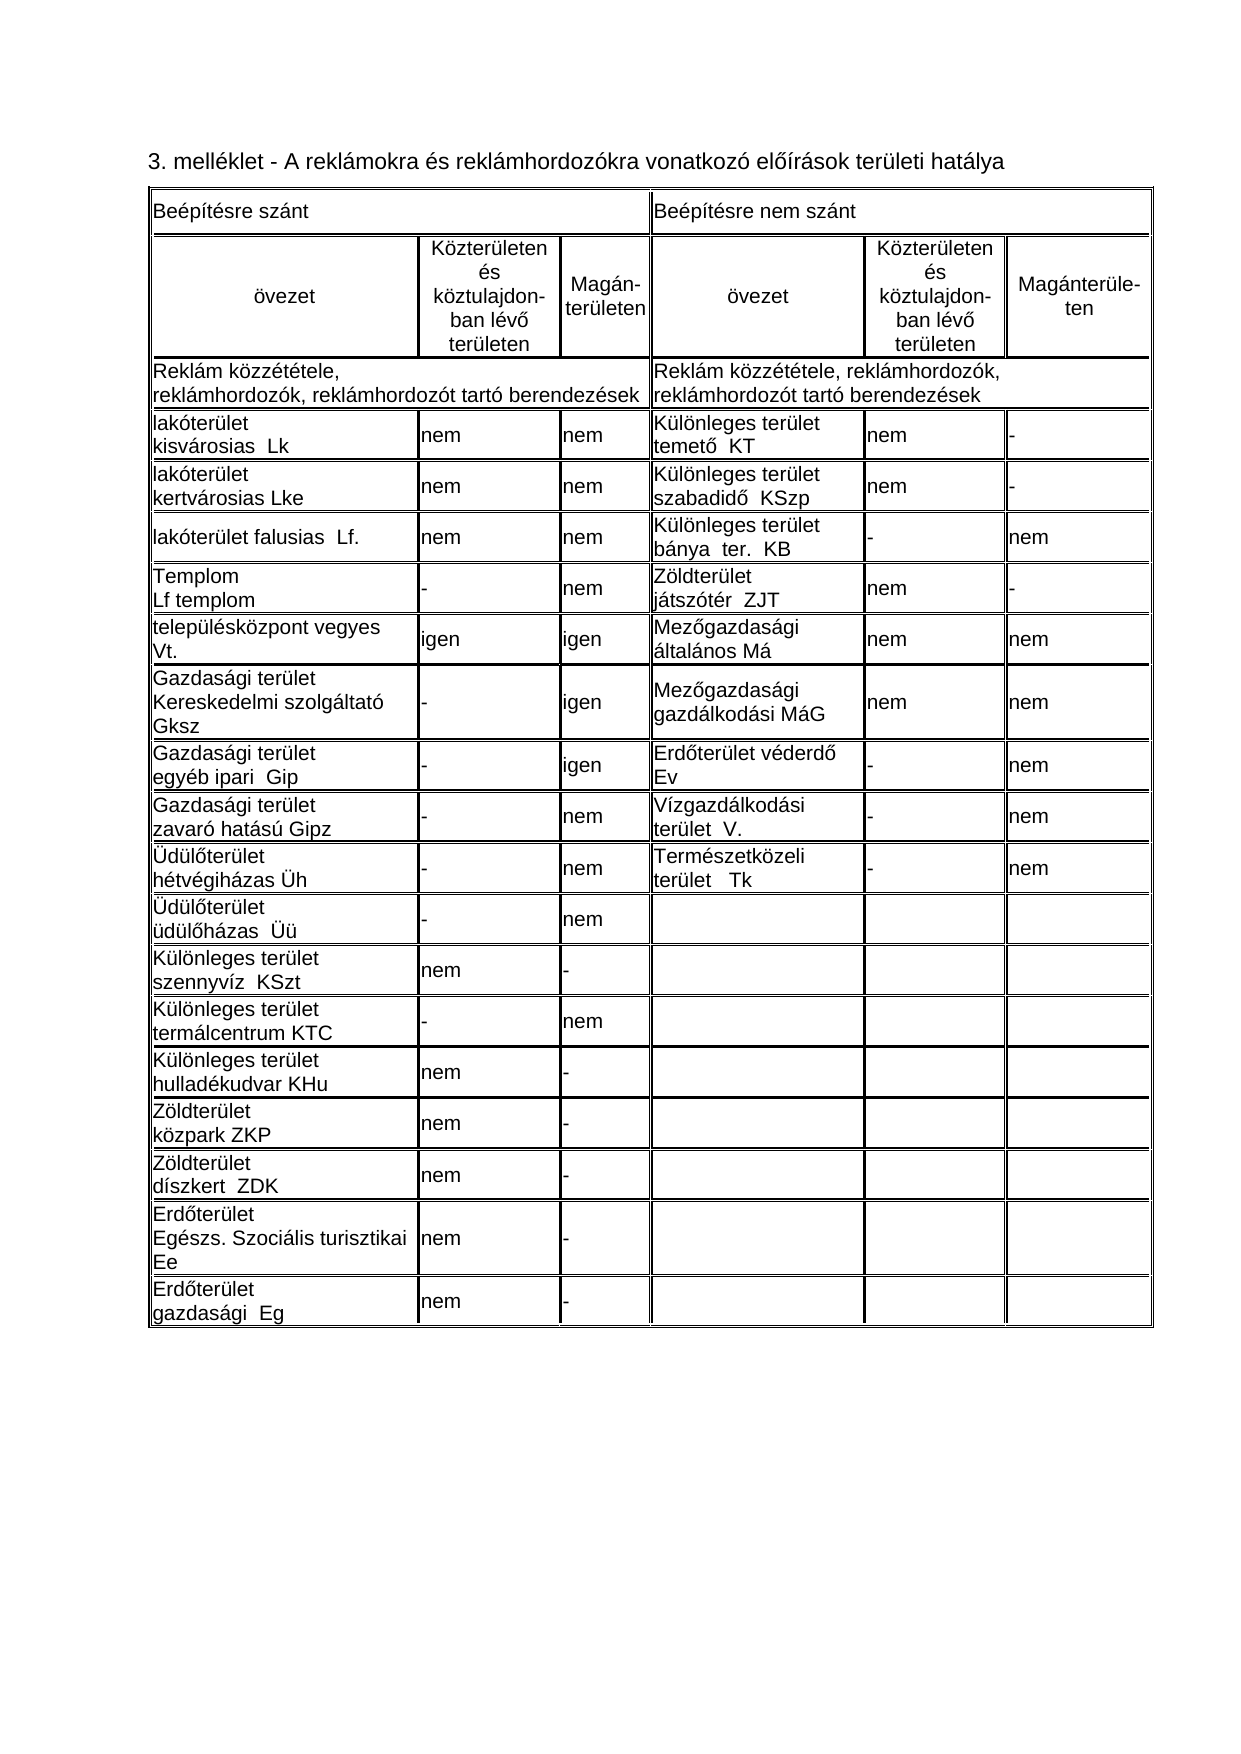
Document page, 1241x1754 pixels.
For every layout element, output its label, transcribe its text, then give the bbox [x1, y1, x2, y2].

table_cell - [420, 564, 559, 612]
table_cell településközpont vegyes Vt. [150, 612, 418, 663]
table_cell - [420, 666, 559, 738]
table_cell nem [420, 1151, 559, 1198]
table_cell nem [866, 666, 1004, 738]
table_cell nem [1008, 738, 1151, 789]
table_cell igen [562, 615, 649, 663]
table_cell nem [1008, 663, 1152, 738]
table_cell Vízgazdálkodási terület V. [653, 793, 863, 840]
table_cell nem [866, 462, 1004, 509]
table_cell nem [1006, 612, 1152, 663]
table_cell nem [866, 615, 1004, 663]
table_cell nem [420, 462, 559, 509]
table_cell [1008, 1096, 1151, 1147]
table_cell nem [562, 411, 649, 458]
table_cell Közterületen és köztulajdon-ban lévő területen [420, 237, 559, 356]
text 3. melléklet - A reklámokra és reklámhordozókra vonatkozó előírások területi hatálya [148, 148, 1093, 174]
table_cell Különleges terület szennyvíz KSzt [150, 943, 418, 994]
table_cell Különleges terület temető KT [653, 411, 863, 458]
table_cell [866, 1048, 1004, 1096]
table_cell nem [420, 513, 559, 561]
table_cell nem [420, 946, 559, 994]
table_cell [866, 997, 1004, 1045]
table_cell igen [562, 666, 649, 738]
table_cell nem [562, 997, 649, 1045]
table_cell [653, 946, 863, 994]
table_cell [866, 895, 1004, 943]
table_cell - [1008, 407, 1151, 458]
table_cell Üdülőterület hétvégiházas Üh [152, 840, 417, 891]
table_cell nem [420, 1048, 559, 1096]
table_cell - [866, 513, 1004, 561]
table_cell Reklám közzététele, reklámhordozók, reklámhordozót tartó berendezések [152, 356, 649, 407]
table_cell [653, 1202, 863, 1273]
table_cell - [420, 793, 559, 840]
table_header Beépítésre nem szánt [651, 190, 1151, 233]
table_cell nem [420, 1202, 559, 1273]
table_cell [866, 1151, 1004, 1198]
table_cell [653, 1048, 863, 1096]
table_cell [1008, 891, 1151, 943]
table_cell nem [866, 411, 1004, 458]
table_cell Erdőterület gazdasági Eg [152, 1274, 418, 1324]
table_cell lakóterület kisvárosias Lk [152, 407, 417, 458]
table_cell [653, 997, 863, 1045]
table_cell nem [562, 793, 649, 840]
table_cell nem [562, 844, 649, 891]
table_cell Magán-területen [562, 237, 649, 356]
table_cell [1006, 943, 1152, 994]
table_cell lakóterület falusias Lf. [152, 510, 417, 561]
table_cell Zöldterület közpark ZKP [152, 1096, 417, 1147]
table_cell [1006, 994, 1152, 1045]
table_cell Mezőgazdasági gazdálkodási MáG [653, 666, 863, 738]
table_cell Különleges terület hulladékudvar KHu [152, 1045, 417, 1096]
table_cell [866, 1202, 1004, 1273]
table_cell - [1006, 561, 1152, 612]
table_cell nem [1008, 510, 1151, 561]
table_cell övezet [653, 237, 863, 356]
table_cell Közterületen és köztulajdon-ban lévő területen [866, 237, 1004, 356]
table_cell nem [562, 462, 649, 509]
table_cell - [420, 742, 559, 789]
table_cell - [1008, 458, 1151, 509]
table_cell Különleges terület szabadidő KSzp [653, 462, 863, 509]
table_cell [1008, 1147, 1151, 1198]
table_cell nem [418, 1277, 560, 1324]
table_cell - [562, 946, 649, 994]
table_cell nem [562, 895, 649, 943]
table_cell [653, 1151, 863, 1198]
table_cell igen [562, 742, 649, 789]
table_cell nem [866, 564, 1004, 612]
table_cell Magánterüle-ten [1008, 233, 1151, 356]
table_cell [651, 1277, 864, 1324]
table_cell igen [420, 615, 559, 663]
table_cell - [562, 1048, 649, 1096]
table_cell övezet [152, 233, 417, 356]
table_cell Természetközeli terület Tk [653, 844, 863, 891]
table_cell - [560, 1274, 651, 1324]
table_cell - [420, 844, 559, 891]
table_cell Erdőterület Egészs. Szociális turisztikai Ee [152, 1198, 417, 1273]
table_cell - [562, 1099, 649, 1147]
table_cell - [562, 1151, 649, 1198]
table_cell [653, 895, 863, 943]
table_cell Erdőterület véderdő Ev [653, 742, 863, 789]
table_cell [1006, 1274, 1151, 1324]
table_cell nem [562, 564, 649, 612]
table_cell - [866, 793, 1004, 840]
table_cell nem [420, 411, 559, 458]
table_cell [1008, 1045, 1151, 1096]
table_cell - [420, 997, 559, 1045]
table_cell - [562, 1202, 649, 1273]
table_cell Gazdasági terület Kereskedelmi szolgáltató Gksz [150, 663, 417, 738]
table_cell Templom Lf templom [150, 561, 418, 612]
table_cell nem [420, 1099, 559, 1147]
table_cell Gazdasági terület zavaró hatású Gipz [152, 789, 417, 840]
table_cell [864, 1274, 1006, 1324]
table_cell Különleges terület termálcentrum KTC [150, 994, 418, 1045]
table_cell Reklám közzététele, reklámhordozók, reklámhordozót tartó berendezések [653, 356, 1151, 407]
table_cell [866, 1099, 1004, 1147]
table_cell [653, 1099, 863, 1147]
table_cell Zöldterület díszkert ZDK [152, 1147, 417, 1198]
table_cell Zöldterület játszótér ZJT [653, 564, 863, 612]
table_cell Különleges terület bánya ter. KB [653, 513, 863, 561]
table_cell nem [1008, 789, 1151, 840]
table_cell Mezőgazdasági általános Má [653, 615, 863, 663]
table_cell nem [562, 513, 649, 561]
table_header Beépítésre szánt [152, 188, 651, 233]
table_cell [1008, 1198, 1151, 1273]
table_cell - [420, 895, 559, 943]
table_cell nem [1008, 840, 1151, 891]
table_cell lakóterület kertvárosias Lke [152, 458, 417, 509]
table_cell - [866, 844, 1004, 891]
table_cell - [866, 742, 1004, 789]
table_cell Üdülőterület üdülőházas Üü [152, 891, 417, 943]
table_cell [866, 946, 1004, 994]
table_cell Gazdasági terület egyéb ipari Gip [152, 738, 417, 789]
